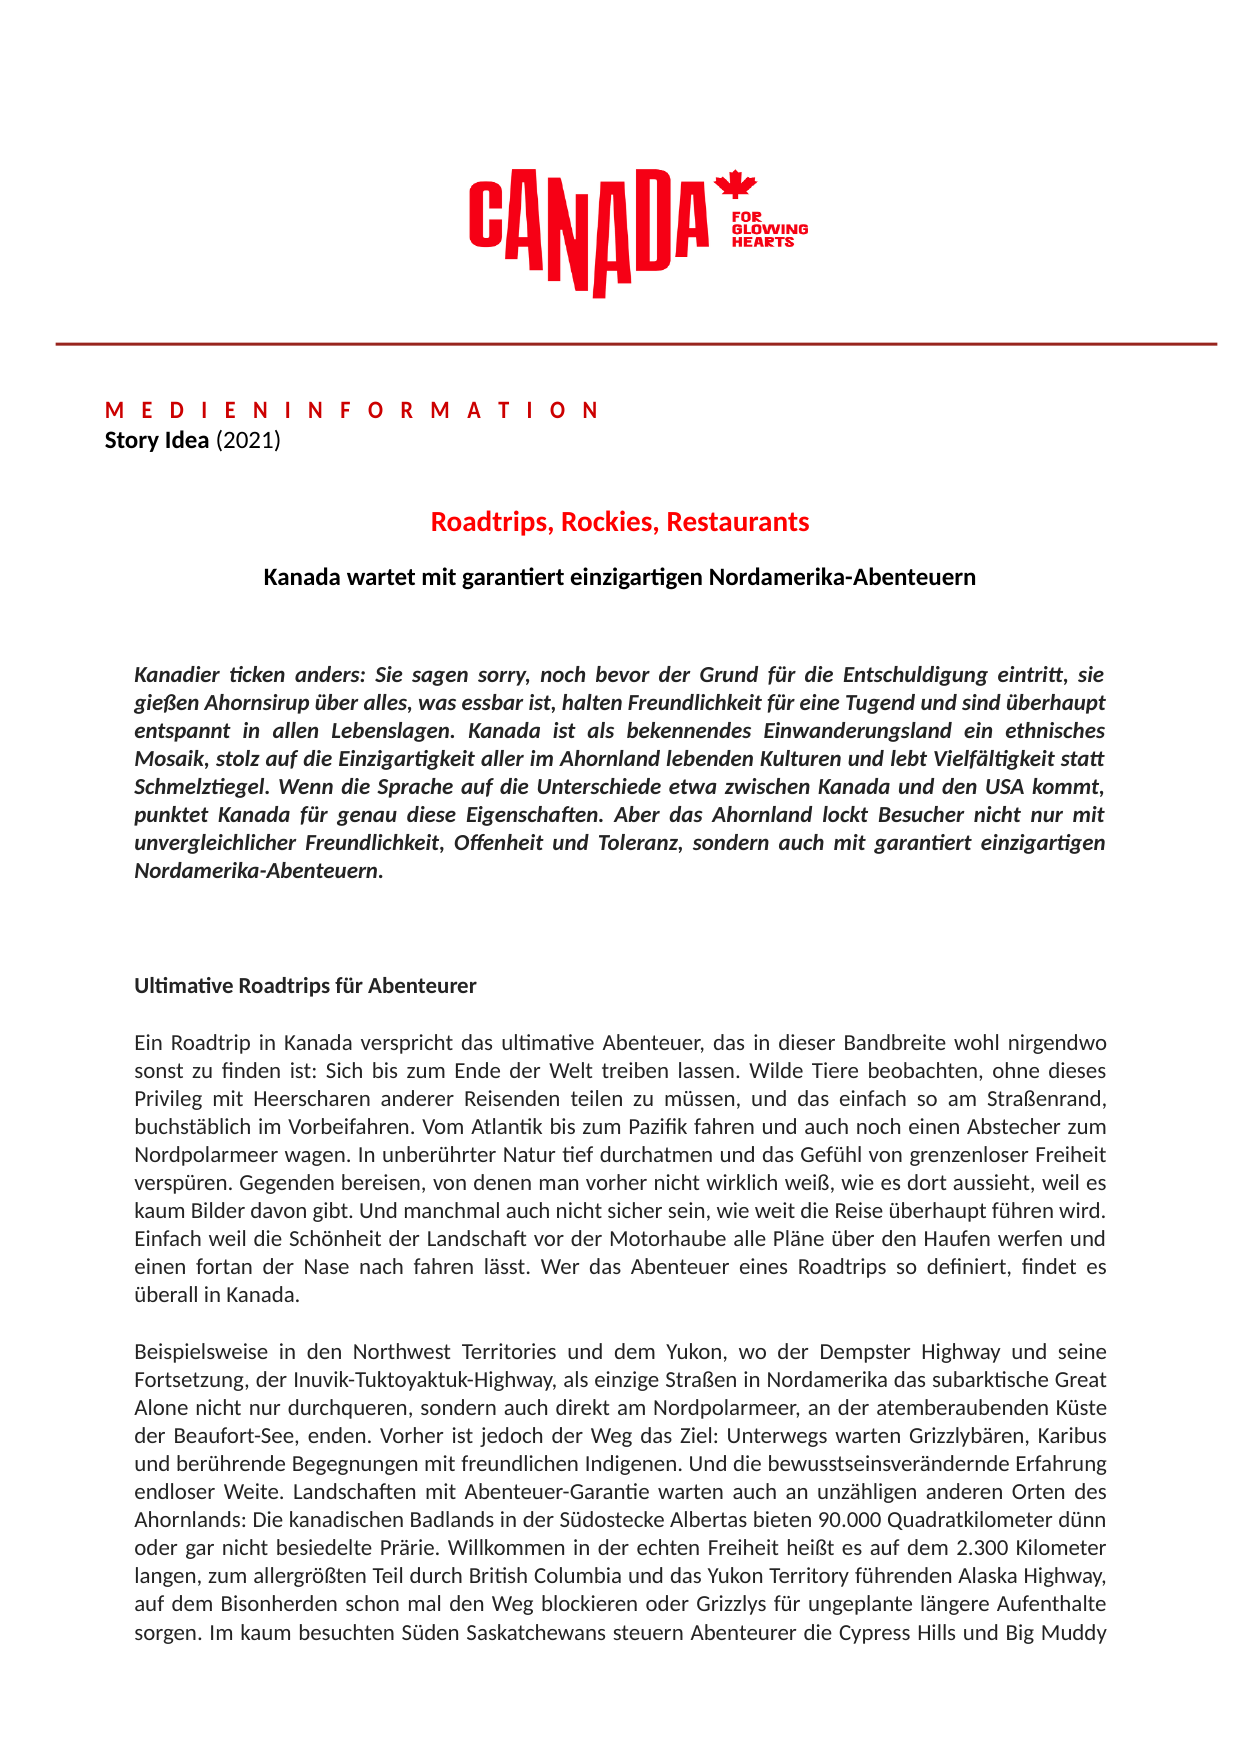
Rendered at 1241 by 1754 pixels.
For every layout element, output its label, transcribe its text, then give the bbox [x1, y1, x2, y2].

text Kanada wartet mit garantiert einzigartigen Nordamerika-Abenteuern [75, 554, 1165, 592]
text Ultimative Roadtrips für Abenteurer [134, 971, 1109, 999]
picture [370, 134, 808, 333]
text Story Idea (2021) [104, 424, 1138, 455]
text Kanadier ticken anders: Sie sagen sorry, noch bevor der Grund für die Entschuldigung eintritt, sie gießen Ahornsirup über alles, was essbar ist, halten Freundlichkeit für eine Tugend und sind überhaupt entspannt in allen Lebenslagen. Kanada ist als bekennendes Einwanderungsland ein ethnisches Mosaik, stolz auf die Einzigartigkeit aller im Ahornland lebenden Kulturen und lebt Vielfältigkeit statt Schmelztiegel. Wenn die Sprache auf die Unterschiede etwa zwischen Kanada und den USA kommt, punktet Kanada für genau diese Eigenschaften. Aber das Ahornland lockt Besucher nicht nur mit unvergleichlicher Freundlichkeit, Offenheit und Toleranz, sondern auch mit garantiert einzigartigen Nordamerika-Abenteuern. [134, 660, 1109, 884]
text Roadtrips, Rockies, Restaurants [75, 501, 1165, 538]
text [134, 1337, 1109, 1646]
text Ein Roadtrip in Kanada verspricht das ultimative Abenteuer, das in dieser Bandbreite wohl nirgendwo sonst zu finden ist: Sich bis zum Ende der Welt treiben lassen. Wilde Tiere beobachten, ohne dieses Privileg mit Heerscharen anderer Reisenden teilen zu müssen, und das einfach so am Straßenrand, buchstäblich im Vorbeifahren. Vom Atlantik bis zum Pazifik fahren und auch noch einen Abstecher zum Nordpolarmeer wagen. In unberührter Natur tief durchatmen und das Gefühl von grenzenloser Freiheit verspüren. Gegenden bereisen, von denen man vorher nicht wirklich weiß, wie es dort aussieht, weil es kaum Bilder davon gibt. Und manchmal auch nicht sicher sein, wie weit die Reise überhaupt führen wird. Einfach weil die Schönheit der Landschaft vor der Motorhaube alle Pläne über den Haufen werfen und einen fortan der Nase nach fahren lässt. Wer das Abenteuer eines Roadtrips so definiert, findet es überall in Kanada. [134, 1028, 1109, 1308]
subtitle M E D I E N I N F O R M A T I O N [104, 394, 1138, 424]
